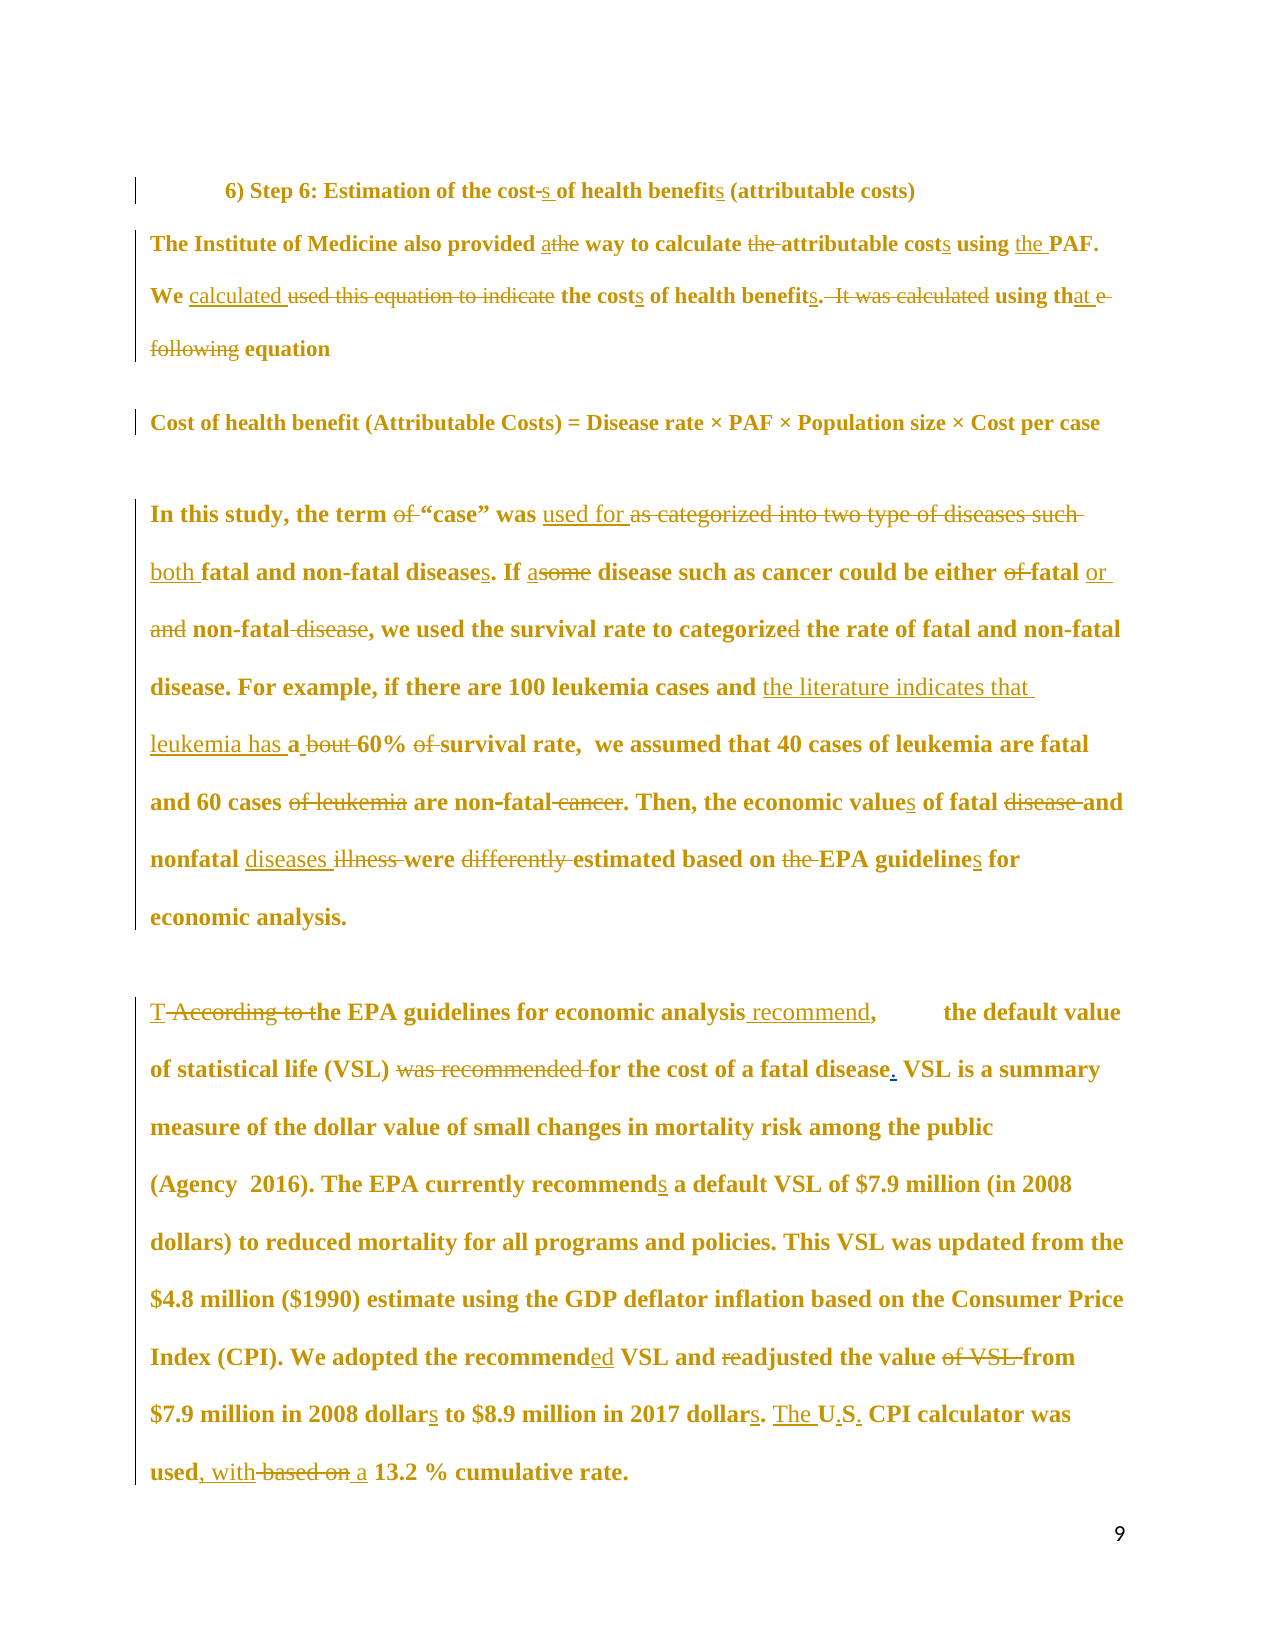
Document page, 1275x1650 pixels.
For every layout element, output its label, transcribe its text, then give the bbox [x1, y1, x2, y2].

text 6) Step 6: Estimation of the costof health benefit (attributable costs) [150, 177, 1125, 203]
text Cost of health benefit (Attributable Costs) = Disease rate × PAF × Population size × Cost per case [150, 409, 1125, 435]
text In this study, the term “case” was fatal and non-fatal disease. If disease such as cancer could be either fatal non-fatal, we used the survival rate to categorize the rate of fatal and non-fatal disease. For example, if there are 100 leukemia cases and a60% survival rate, we assumed that 40 cases of leukemia are fatal and 60 cases are nonfatal. Then, the economic value of fatal and nonfatal were estimated based on EPA guideline for economic analysis. [150, 499, 1125, 930]
text he EPA guidelines for economic analysis, using the default value of statistical life (VSL) for the cost of a fatal disease VSL is a summary measure of the dollar value of small changes in mortality risk among the public (Agency 2016). The EPA currently recommend a default VSL of $7.9 million (in 2008 dollars) to reduced mortality for all programs and policies. This VSL was updated from the $4.8 million ($1990) estimate using the GDP deflator inflation based on the Consumer Price Index (CPI). We adopted the recommend VSL and adjusted the value from $7.9 million in 2008 dollar to $8.9 million in 2017 dollar. US CPI calculator was used 13.2 % cumulative rate. [150, 997, 1125, 1485]
text The Institute of Medicine also provided way to calculate attributable cost using PAF. We the cost of health benefit. using th equation [150, 230, 1125, 362]
